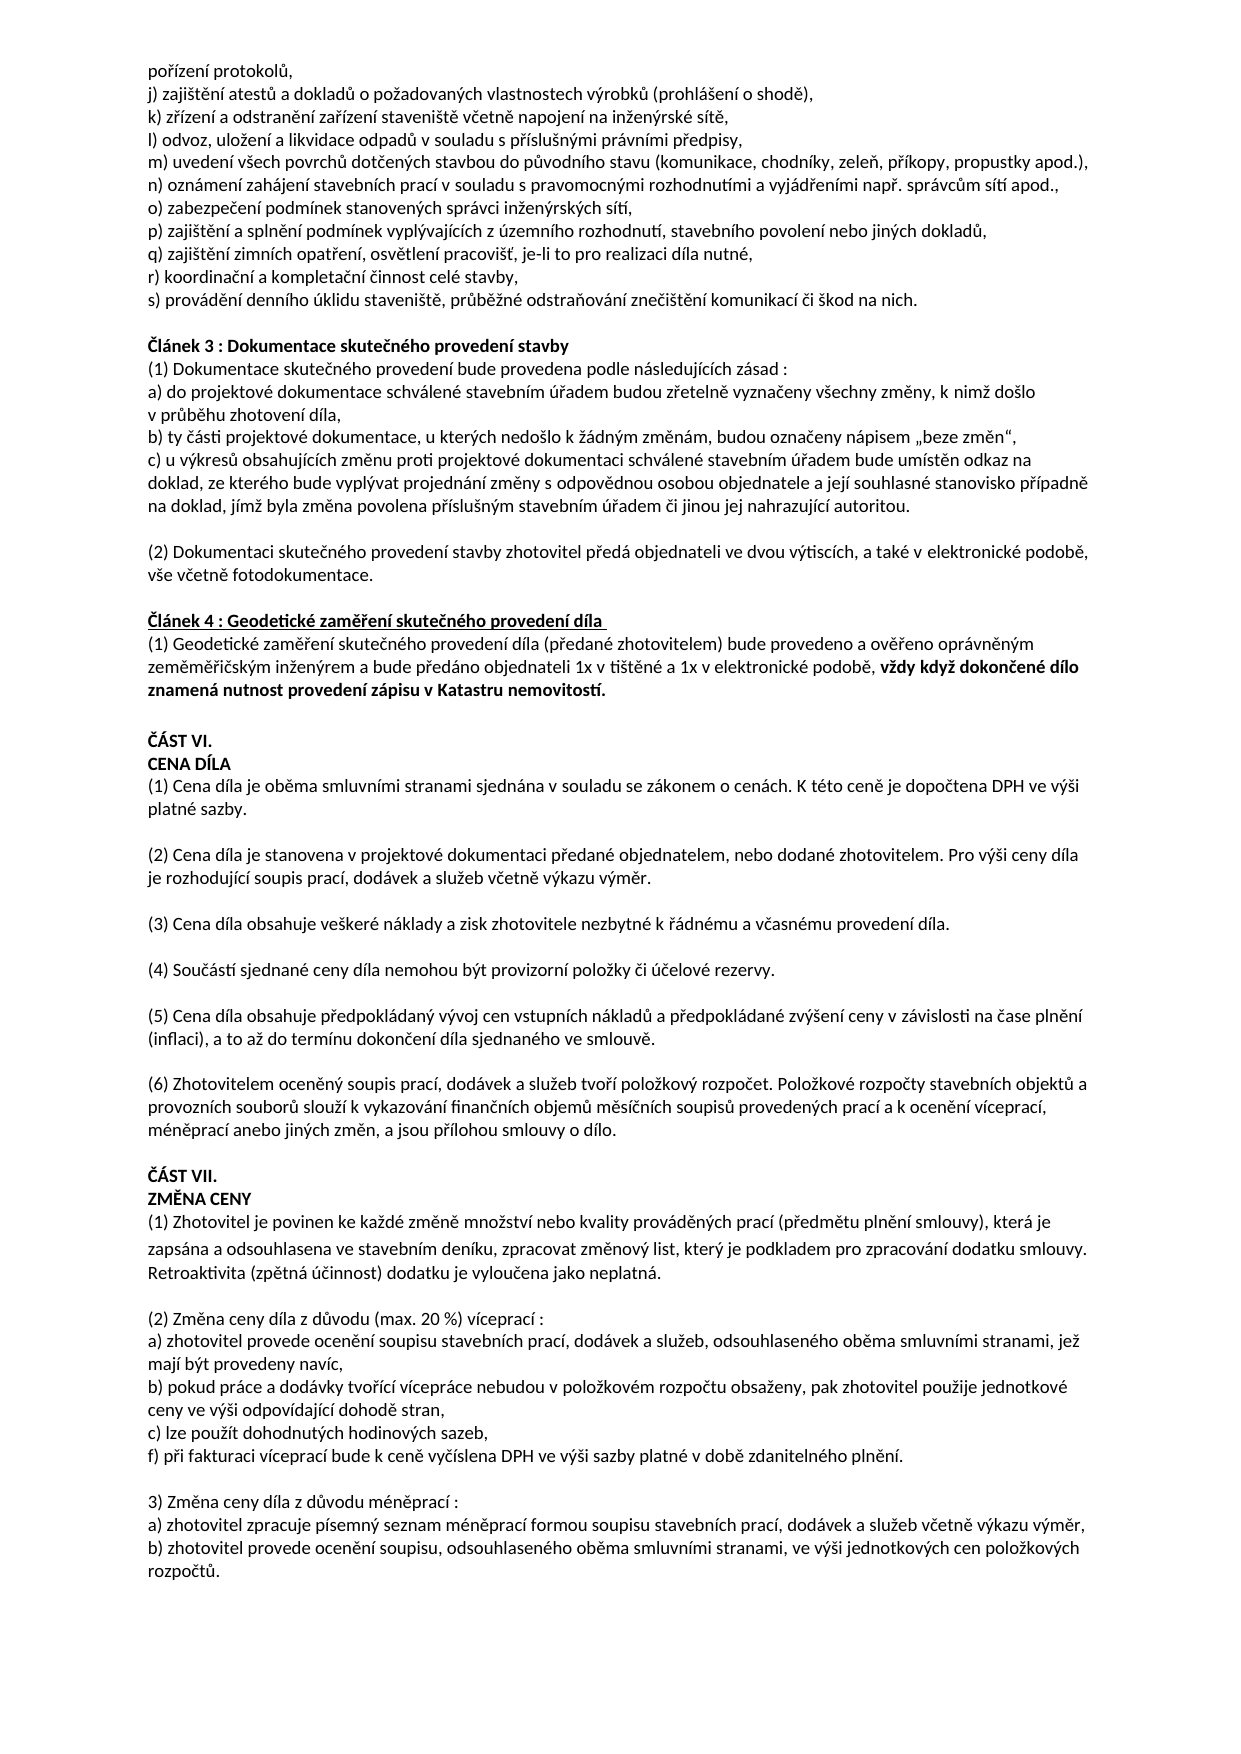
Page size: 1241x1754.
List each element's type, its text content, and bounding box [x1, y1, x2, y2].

text 3) Změna ceny díla z důvodu méněprací : a) zhotovitel zpracuje písemný seznam méněprací formou soupisu stavebních prací, dodávek a služeb včetně výkazu výměr, [148, 1467, 1093, 1536]
text ČÁST VI. CENA DÍLA (1) Cena díla je oběma smluvními stranami sjednána v souladu se zákonem o cenách. K této ceně je dopočtena DPH ve výši platné sazby. (2) Cena díla je stanovena v projektové dokumentaci předané objednatelem, nebo dodané zhotovitelem. Pro výši ceny díla je rozhodující soupis prací, dodávek a služeb včetně výkazu výměr. (3) Cena díla obsahuje veškeré náklady a zisk zhotovitele nezbytné k řádnému a včasnému provedení díla. (4) Součástí sjednané ceny díla nemohou být provizorní položky či účelové rezervy. (5) Cena díla obsahuje předpokládaný vývoj cen vstupních nákladů a předpokládané zvýšení ceny v závislosti na čase plnění (inflaci), a to až do termínu dokončení díla sjednaného ve smlouvě. (6) Zhotovitelem oceněný soupis prací, dodávek a služeb tvoří položkový rozpočet. Položkové rozpočty stavebních objektů a provozních souborů slouží k vykazování finančních objemů měsíčních soupisů provedených prací a k ocenění víceprací, méněprací anebo jiných změn, a jsou přílohou smlouvy o dílo. ČÁST VII. ZMĚNA CENY (1) Zhotovitel je povinen ke každé změně množství nebo kvality prováděných prací (předmětu plnění smlouvy), která je zapsána a odsouhlasena ve stavebním deníku, zpracovat změnový list, který je podkladem pro zpracování dodatku smlouvy. Retroaktivita (zpětná účinnost) dodatku je vyloučena jako neplatná. (2) Změna ceny díla z důvodu (max. 20 %) víceprací : a) zhotovitel provede ocenění soupisu stavebních prací, dodávek a služeb, odsouhlaseného oběma smluvními stranami, jež mají být provedeny navíc, [148, 729, 1093, 1376]
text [148, 1536, 1093, 1605]
text b) ty části projektové dokumentace, u kterých nedošlo k žádným změnám, budou označeny nápisem „beze změn“, c) u výkresů obsahujících změnu proti projektové dokumentaci schválené stavebním úřadem bude umístěn odkaz na doklad, ze kterého bude vyplývat projednání změny s odpovědnou osobou objednatele a její souhlasné stanovisko případně na doklad, jímž byla změna povolena příslušným stavebním úřadem či jinou jej nahrazující autoritou. (2) Dokumentaci skutečného provedení stavby zhotovitel předá objednateli ve dvou výtiscích, a také v elektronické podobě, vše včetně fotodokumentace. Článek 4 : Geodetické zaměření skutečného provedení díla (1) Geodetické zaměření skutečného provedení díla (předané zhotovitelem) bude provedeno a ověřeno oprávněným zeměměřičským inženýrem a bude předáno objednateli 1x v tištěné a 1x v elektronické podobě, vždy když dokončené dílo znamená nutnost provedení zápisu v Katastru nemovitostí. [148, 426, 1093, 729]
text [148, 59, 1093, 426]
text b) pokud práce a dodávky tvořící vícepráce nebudou v položkovém rozpočtu obsaženy, pak zhotovitel použije jednotkové ceny ve výši odpovídající dohodě stran, c) lze použít dohodnutých hodinových sazeb, f) při fakturaci víceprací bude k ceně vyčíslena DPH ve výši sazby platné v době zdanitelného plnění. [148, 1376, 1093, 1467]
